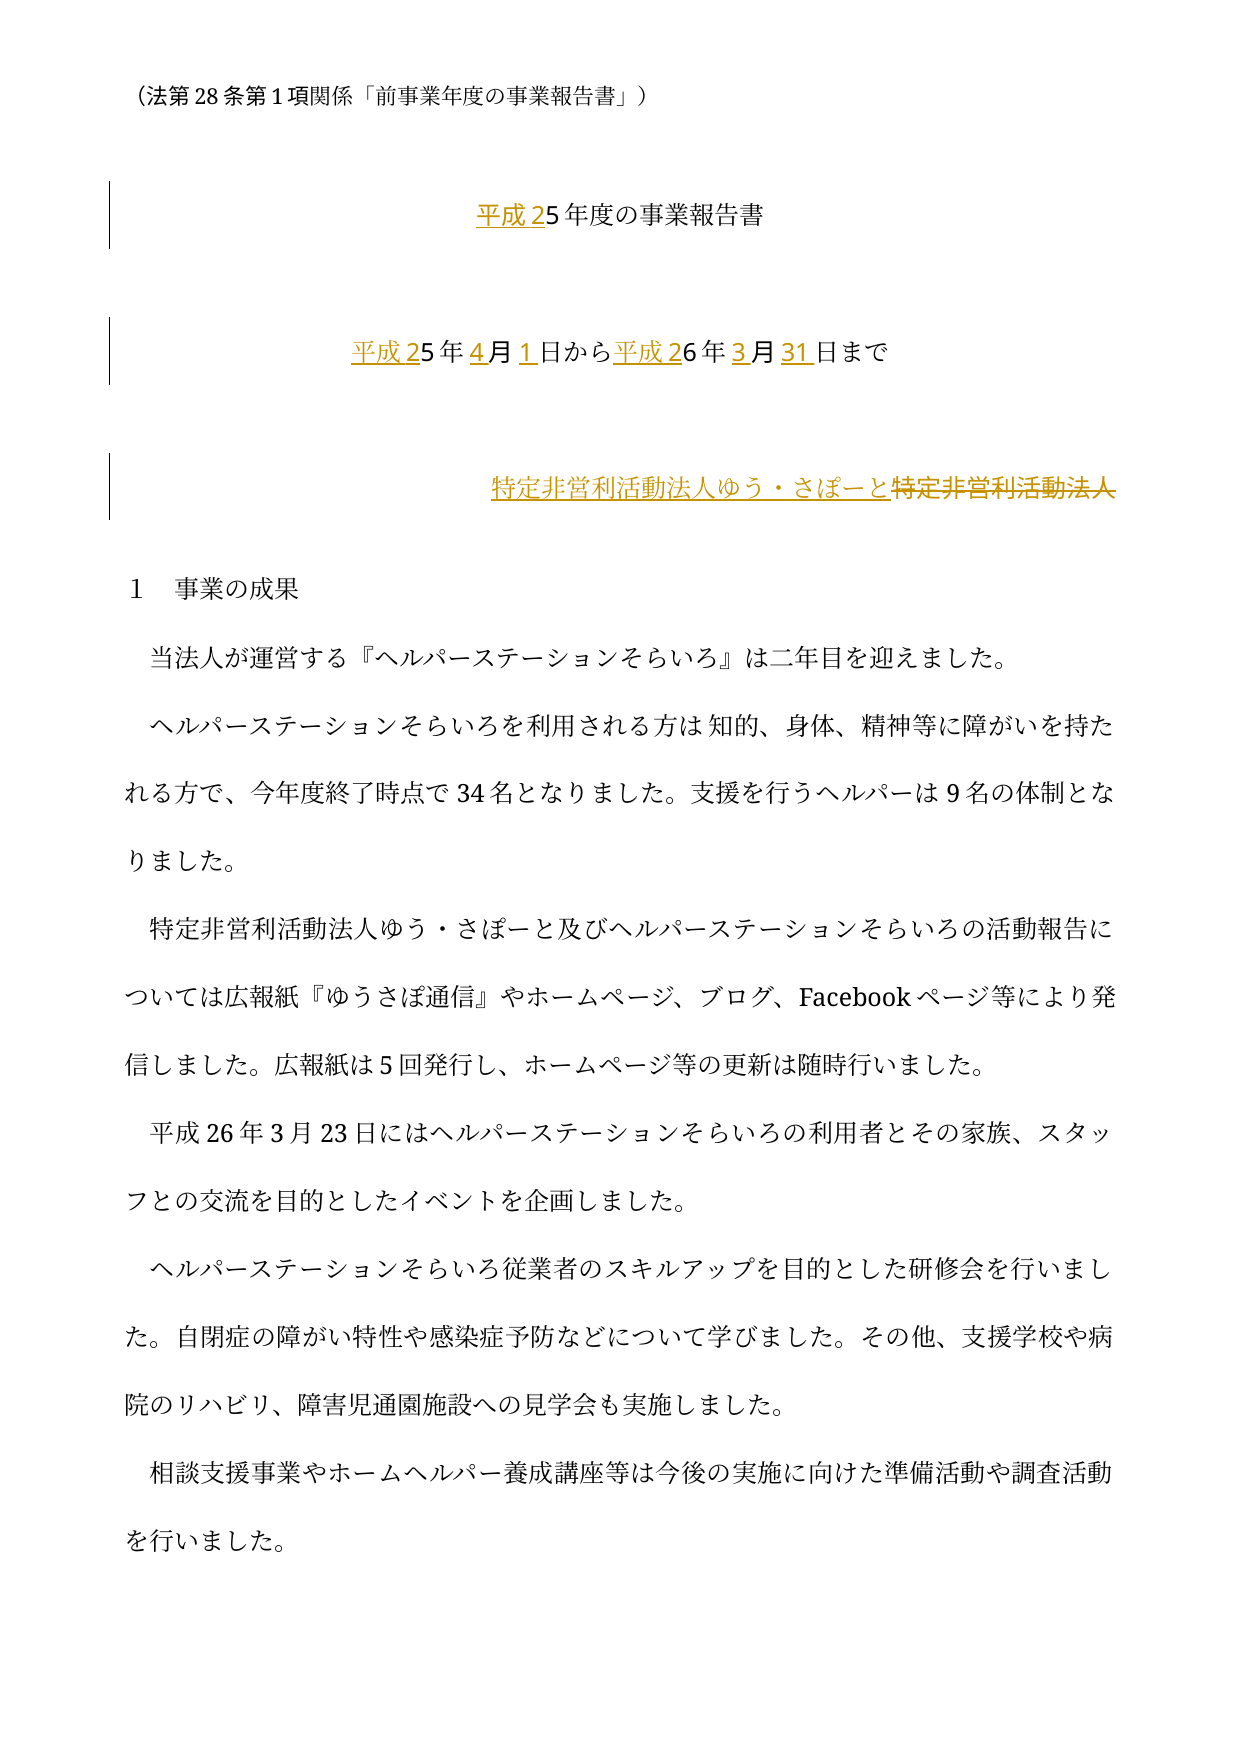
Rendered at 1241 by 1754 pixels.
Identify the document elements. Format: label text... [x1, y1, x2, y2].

text 5年度の事業報告書 [124, 181, 1116, 249]
text 特定非営利活動法人ゆう・さぽーと及びヘルパーステーションそらいろの活動報告については広報紙『ゆうさぽ通信』やホームページ、ブログ、Facebookページ等により発信しました。広報紙は5回発行し、ホームページ等の更新は随時行いました。 [124, 894, 1116, 1098]
text 相談支援事業やホームヘルパー養成講座等は今後の実施に向けた準備活動や調査活動を行いました。 [124, 1437, 1116, 1573]
text 当法人が運営する『ヘルパーステーションそらいろ』は二年目を迎えました。 [124, 622, 1116, 690]
text 平成26年3月23日にはヘルパーステーションそらいろの利用者とその家族、スタッフとの交流を目的としたイベントを企画しました。 [124, 1098, 1116, 1233]
text ヘルパーステーションそらいろ従業者のスキルアップを目的とした研修会を行いました。自閉症の障がい特性や感染症予防などについて学びました。その他、支援学校や病院のリハビリ、障害児通園施設への見学会も実施しました。 [124, 1233, 1116, 1437]
text ヘルパーステーションそらいろを利用される方は知的、身体、精神等に障がいを持たれる方で、今年度終了時点で34名となりました。支援を行うヘルパーは9名の体制となりました。 [124, 690, 1116, 894]
text １ 事業の成果 [124, 554, 1116, 622]
text （法第28条第1項関係「前事業年度の事業報告書」） [124, 79, 1116, 113]
text 5年月日から6年月日まで [124, 317, 1116, 384]
